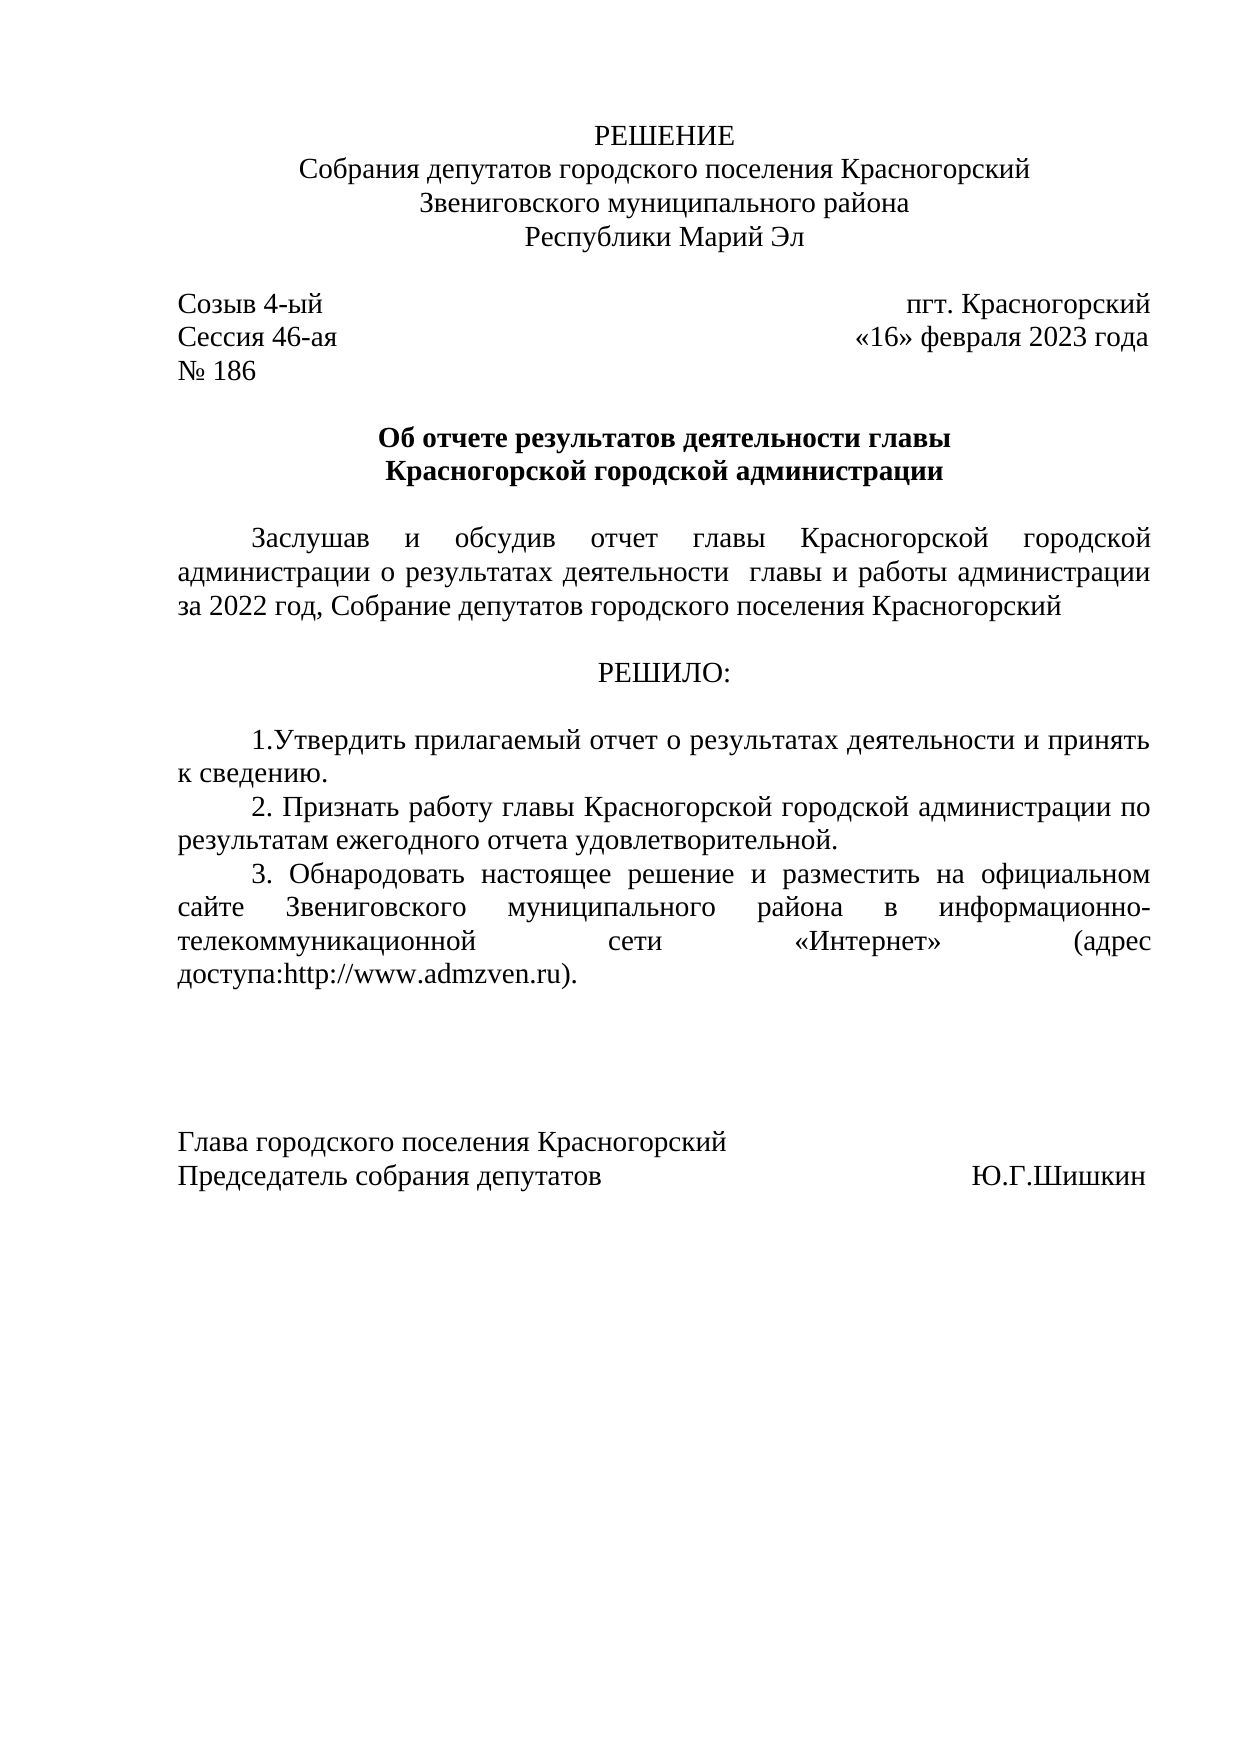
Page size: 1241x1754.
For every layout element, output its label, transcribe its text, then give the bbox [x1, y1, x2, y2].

text Звениговского муниципального района [177, 185, 1152, 219]
text Красногорской городской администрации [177, 453, 1152, 487]
text РЕШИЛО: [177, 655, 1152, 688]
text Собрания депутатов городского поселения Красногорский [177, 152, 1152, 185]
text Заслушав и обсудив отчет главы Красногорской городской администрации о результатах деятельности главы и работы администрации за 2022 год, Собрание депутатов городского поселения Красногорский [177, 521, 1152, 621]
text № 186 [177, 353, 1152, 386]
text Об отчете результатов деятельности главы [177, 420, 1152, 453]
text Сессия 46-ая «16» февраля 2023 года [177, 319, 1152, 353]
text Республики Марий Эл [177, 219, 1152, 252]
text 3. Обнародовать настоящее решение и разместить на официальном сайте Звениговского муниципального района в информационно-телекоммуникационной сети «Интернет» (адрес доступа:http://www.admzven.ru). [177, 856, 1152, 990]
text Созыв 4-ый пгт. Красногорский [177, 286, 1152, 319]
text Председатель собрания депутатов Ю.Г.Шишкин [177, 1158, 1152, 1191]
text 1.Утвердить прилагаемый отчет о результатах деятельности и принять к сведению. [177, 722, 1152, 789]
text РЕШЕНИЕ [177, 118, 1152, 152]
text Глава городского поселения Красногорский [177, 1124, 1152, 1158]
text 2. Признать работу главы Красногорской городской администрации по результатам ежегодного отчета удовлетворительной. [177, 789, 1152, 856]
